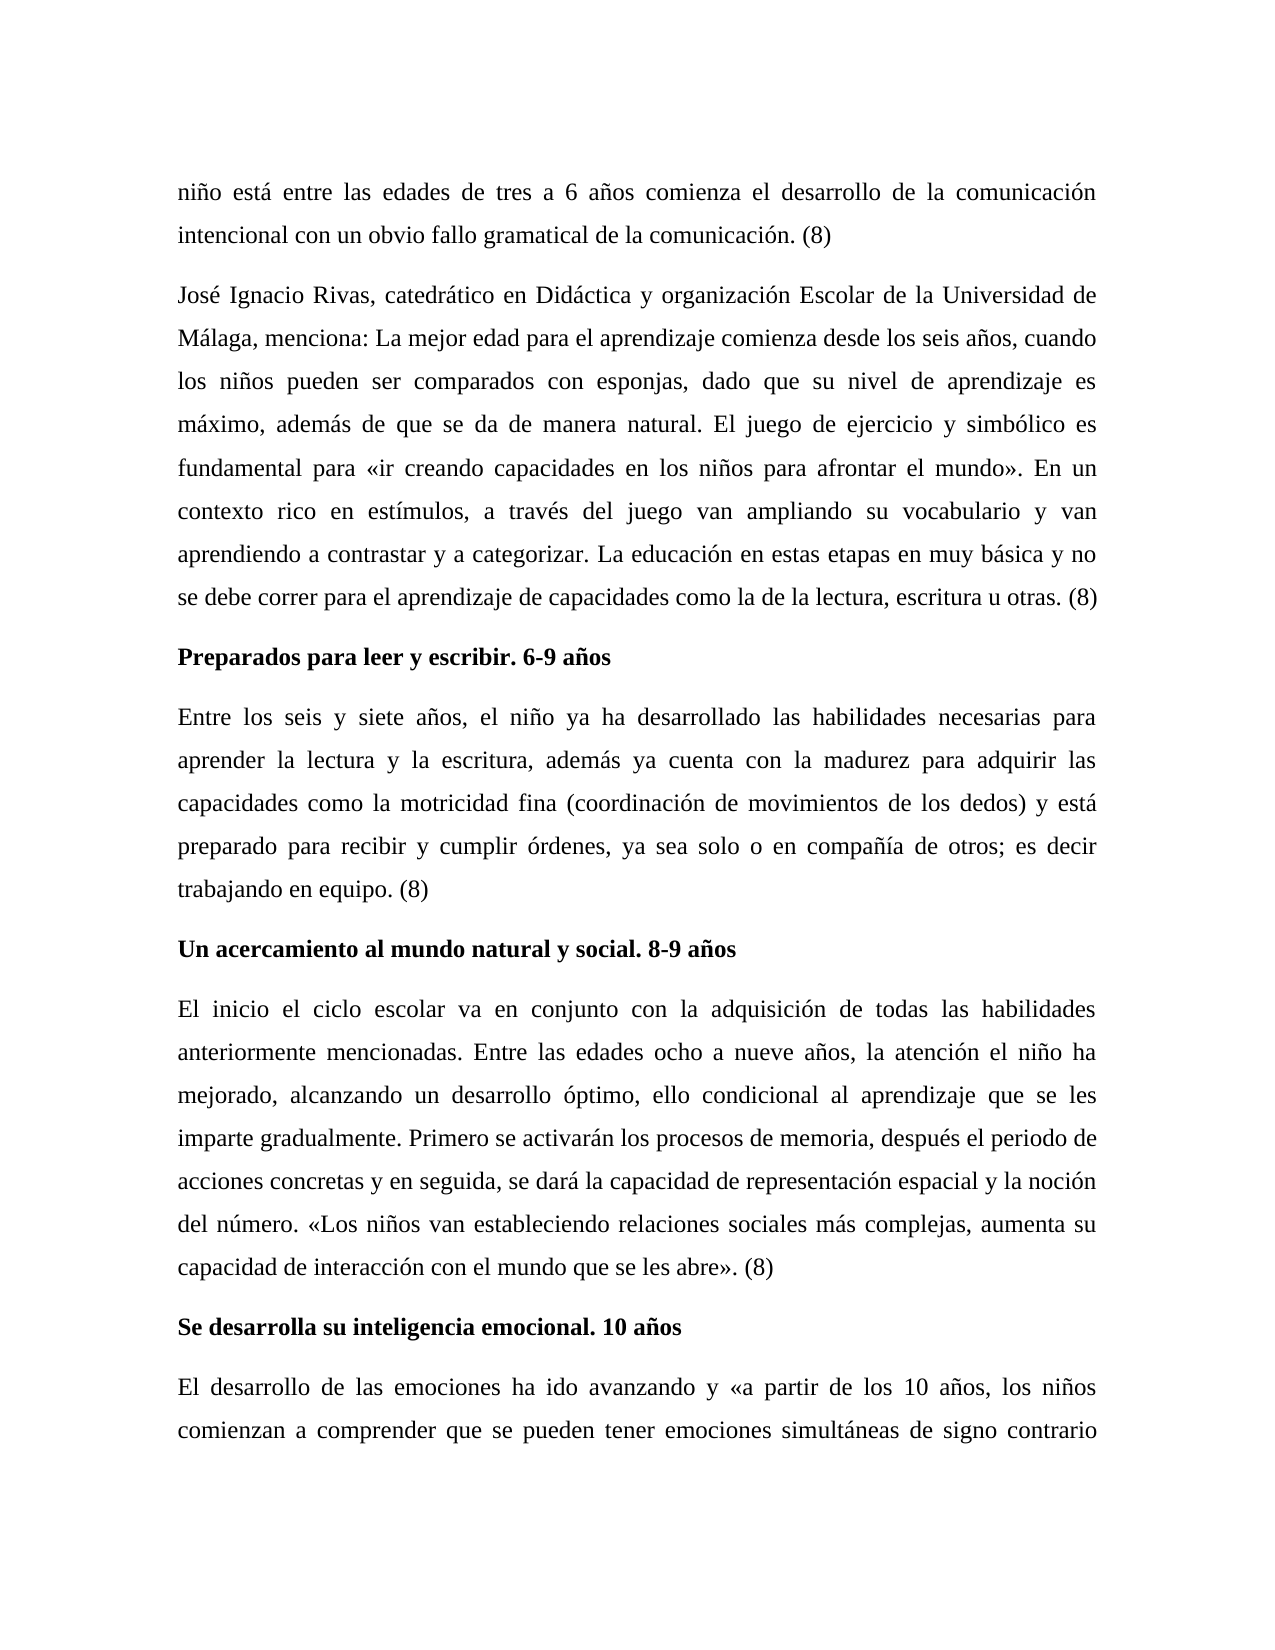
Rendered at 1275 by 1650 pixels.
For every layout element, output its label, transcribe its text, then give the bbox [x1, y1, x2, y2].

text Un acercamiento al mundo natural y social. 8-9 años [177, 934, 1098, 963]
text Se desarrolla su inteligencia emocional. 10 años [177, 1312, 1098, 1341]
text Preparados para leer y escribir. 6-9 años [177, 642, 1098, 671]
text Entre los seis y siete años, el niño ya ha desarrollado las habilidades necesarias para aprender la lectura y la escritura, además ya cuenta con la madurez para adquirir las capacidades como la motricidad fina (coordinación de movimientos de los dedos) y está preparado para recibir y cumplir órdenes, ya sea solo o en compañía de otros; es decir trabajando en equipo. (8) [177, 702, 1098, 903]
text José Ignacio Rivas, catedrático en Didáctica y organización Escolar de la Universidad de Málaga, menciona: La mejor edad para el aprendizaje comienza desde los seis años, cuando los niños pueden ser comparados con esponjas, dado que su nivel de aprendizaje es máximo, además de que se da de manera natural. El juego de ejercicio y simbólico es fundamental para «ir creando capacidades en los niños para afrontar el mundo». En un contexto rico en estímulos, a través del juego van ampliando su vocabulario y van aprendiendo a contrastar y a categorizar. La educación en estas etapas en muy básica y no se debe correr para el aprendizaje de capacidades como la de la lectura, escritura u otras. (8) [177, 280, 1098, 611]
text El inicio el ciclo escolar va en conjunto con la adquisición de todas las habilidades anteriormente mencionadas. Entre las edades ocho a nueve años, la atención el niño ha mejorado, alcanzando un desarrollo óptimo, ello condicional al aprendizaje que se les imparte gradualmente. Primero se activarán los procesos de memoria, después el periodo de acciones concretas y en seguida, se dará la capacidad de representación espacial y la noción del número. «Los niños van estableciendo relaciones sociales más complejas, aumenta su capacidad de interacción con el mundo que se les abre». (8) [177, 994, 1098, 1281]
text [177, 1372, 1098, 1444]
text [177, 177, 1098, 249]
